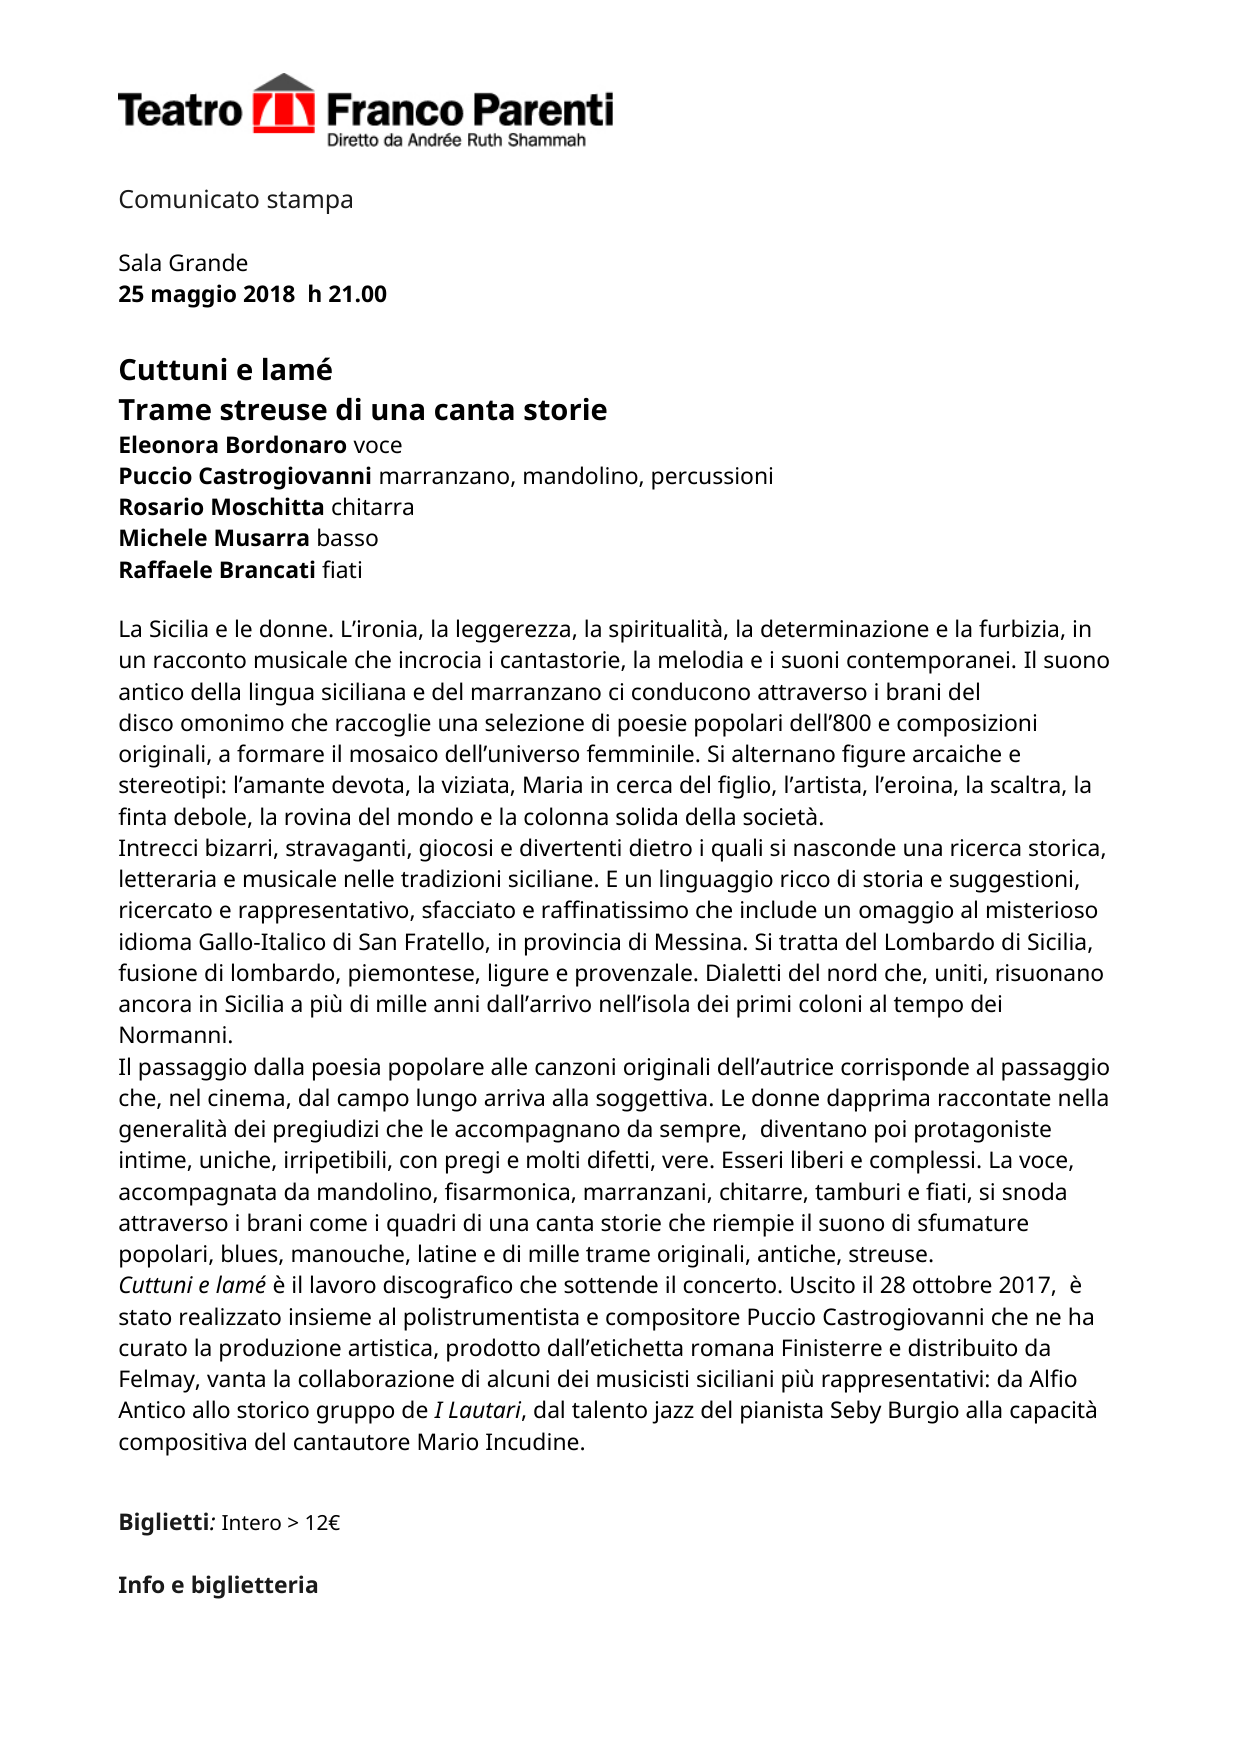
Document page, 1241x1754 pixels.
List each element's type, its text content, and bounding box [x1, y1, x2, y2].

text Sala Grande 25 maggio 2018 h 21.00 Cuttuni e lamé Trame streuse di una canta storie Eleonora Bordonaro voce Puccio Castrogiovanni marranzano, mandolino, percussioni Rosario Moschitta chitarra Michele Musarra basso Raffaele Brancati fiati La Sicilia e le donne. L’ironia, la leggerezza, la spiritualità, la determinazione e la furbizia, in un racconto musicale che incrocia i cantastorie, la melodia e i suoni contemporanei. Il suono antico della lingua siciliana e del marranzano ci conducono attraverso i brani del disco omonimo che raccoglie una selezione di poesie popolari dell’800 e composizioni originali, a formare il mosaico dell’universo femminile. Si alternano figure arcaiche e stereotipi: l’amante devota, la viziata, Maria in cerca del figlio, l’artista, l’eroina, la scaltra, la finta debole, la rovina del mondo e la colonna solida della società. Intrecci bizarri, stravaganti, giocosi e divertenti dietro i quali si nasconde una ricerca storica, letteraria e musicale nelle tradizioni siciliane. E un linguaggio ricco di storia e suggestioni, ricercato e rappresentativo, sfacciato e raffinatissimo che include un omaggio al misterioso idioma Gallo-Italico di San Fratello, in provincia di Messina. Si tratta del Lombardo di Sicilia, fusione di lombardo, piemontese, ligure e provenzale. Dialetti del nord che, uniti, risuonano ancora in Sicilia a più di mille anni dall’arrivo nell’isola dei primi coloni al tempo dei Normanni. Il passaggio dalla poesia popolare alle canzoni originali dell’autrice corrisponde al passaggio che, nel cinema, dal campo lungo arriva alla soggettiva. Le donne dapprima raccontate nella generalità dei pregiudizi che le accompagnano da sempre, diventano poi protagoniste intime, uniche, irripetibili, con pregi e molti difetti, vere. Esseri liberi e complessi. La voce, accompagnata da mandolino, fisarmonica, marranzani, chitarre, tamburi e fiati, si snoda attraverso i brani come i quadri di una canta storie che riempie il suono di sfumature popolari, blues, manouche, latine e di mille trame originali, antiche, streuse. Cuttuni e lamé è il lavoro discografico che sottende il concerto. Uscito il 28 ottobre 2017, è stato realizzato insieme al polistrumentista e compositore Puccio Castrogiovanni che ne ha curato la produzione artistica, prodotto dall’etichetta romana Finisterre e distribuito da Felmay, vanta la collaborazione di alcuni dei musicisti siciliani più rappresentativi: da Alfio Antico allo storico gruppo de I Lautari, dal talento jazz del pianista Seby Burgio alla capacità compositiva del cantautore Mario Incudine. [118, 247, 1122, 1457]
text Comunicato stampa [118, 182, 1122, 216]
text Info e biglietteria [118, 1537, 1122, 1600]
picture [118, 73, 613, 147]
text Biglietti: Intero > 12€ [118, 1506, 1122, 1537]
